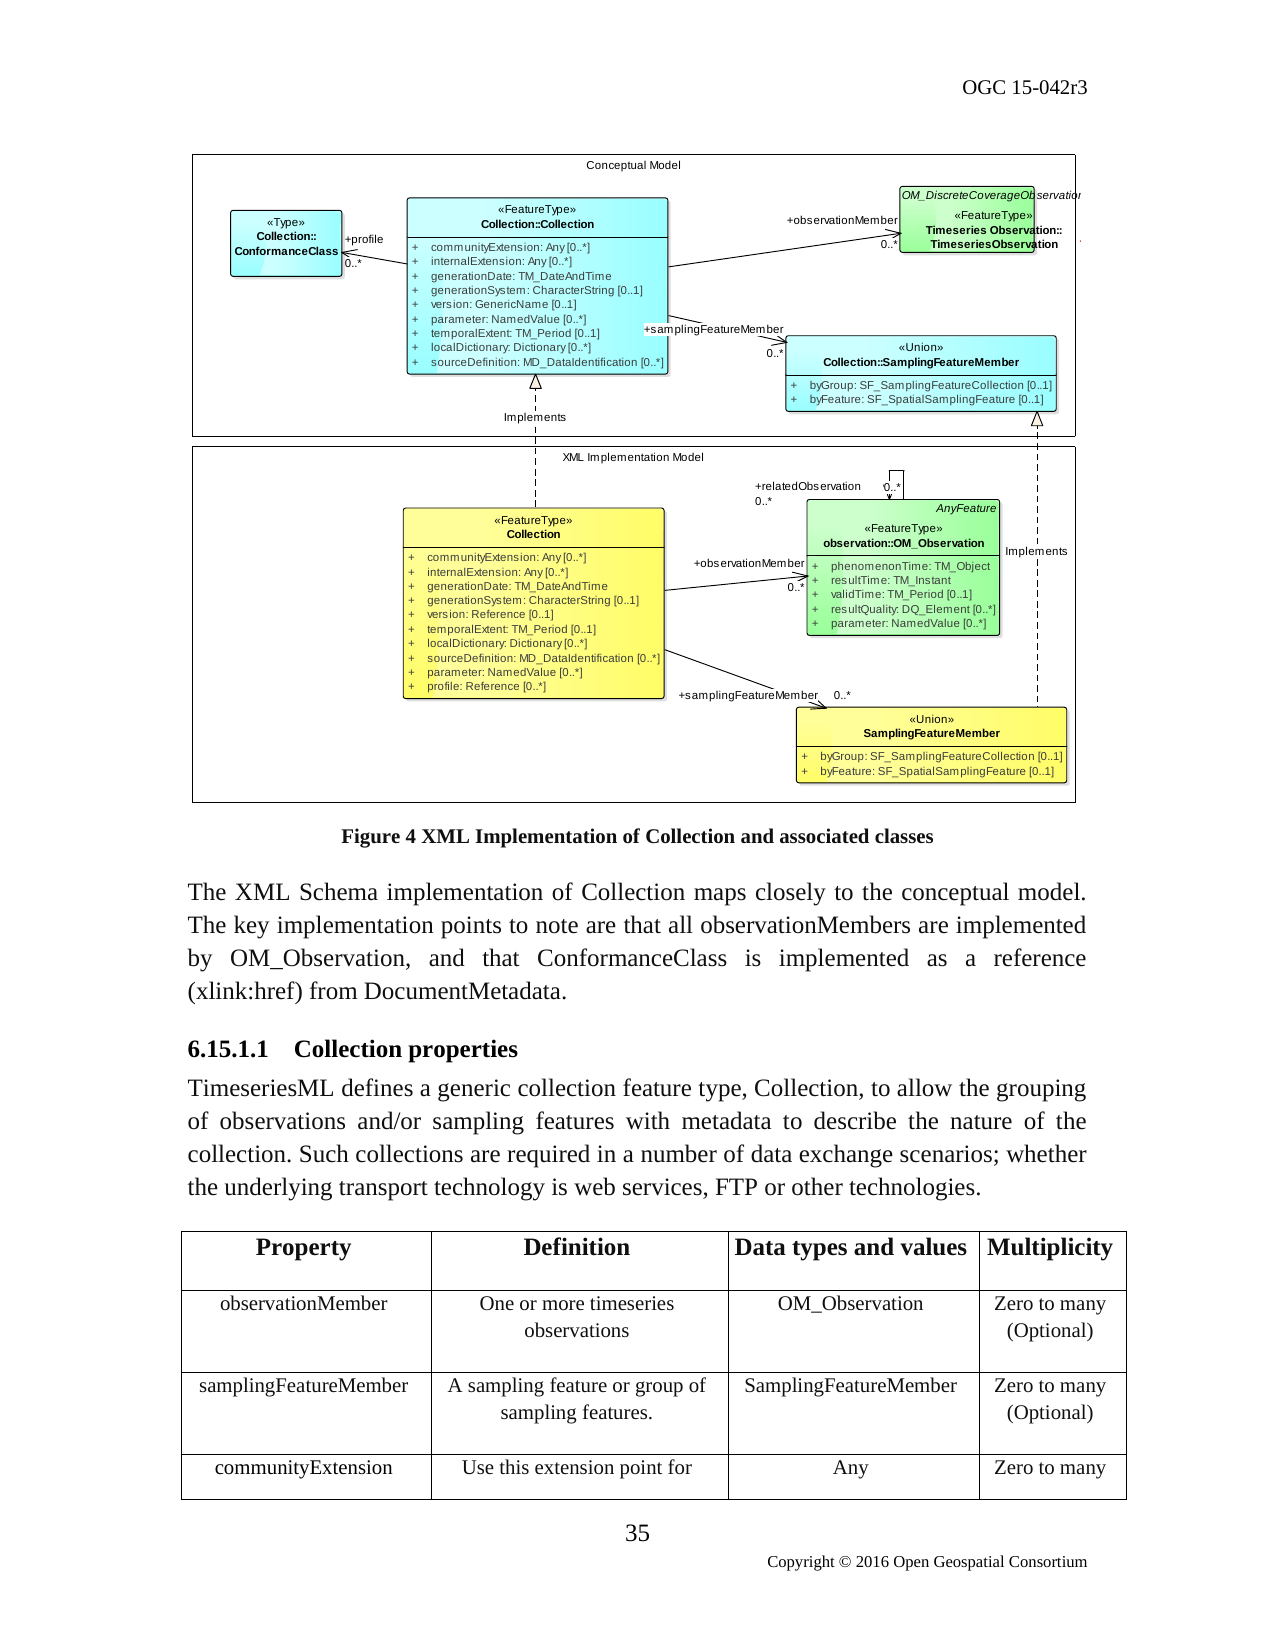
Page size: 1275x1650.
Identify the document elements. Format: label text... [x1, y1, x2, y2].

table_cell OM_Observation [729, 1291, 979, 1372]
table_cell A sampling feature or group of sampling features. [432, 1373, 728, 1453]
table_cell SamplingFeatureMember [729, 1373, 979, 1453]
text TimeseriesML defines a generic collection feature type, Collection, to allow the grouping of observations and/or sampling features with metadata to describe the nature of the collection. Such collections are required in a number of data exchange scenarios; whether the underlying transport technology is web services, FTP or other technologies. [187, 1073, 1087, 1201]
table_cell Zero to many (Optional) [980, 1291, 1126, 1372]
subtitle Collection properties [187, 1034, 1087, 1063]
table_cell One or more timeseries observations [432, 1291, 728, 1372]
table_cell communityExtension [182, 1455, 431, 1499]
text The XML Schema implementation of Collection maps closely to the conceptual model. The key implementation points to note are that all observationMembers are implemented by OM_Observation, and that ConformanceClass is implemented as a reference (xlink:href) from DocumentMetadata. [187, 877, 1087, 1005]
table_cell observationMember [182, 1291, 431, 1372]
table_header Multiplicity [980, 1232, 1126, 1289]
table_cell Zero to many (Optional) [980, 1373, 1126, 1453]
table_header Definition [432, 1232, 728, 1289]
table_header Property [182, 1232, 431, 1289]
table_cell Zero to many (Optional) [980, 1455, 1126, 1499]
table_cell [432, 1455, 728, 1499]
table_cell samplingFeatureMember [182, 1373, 431, 1453]
table_header Data types and values [729, 1232, 979, 1289]
table_cell Any [729, 1455, 979, 1499]
text Figure 4 XML Implementation of Collection and associated classes [187, 824, 1087, 848]
